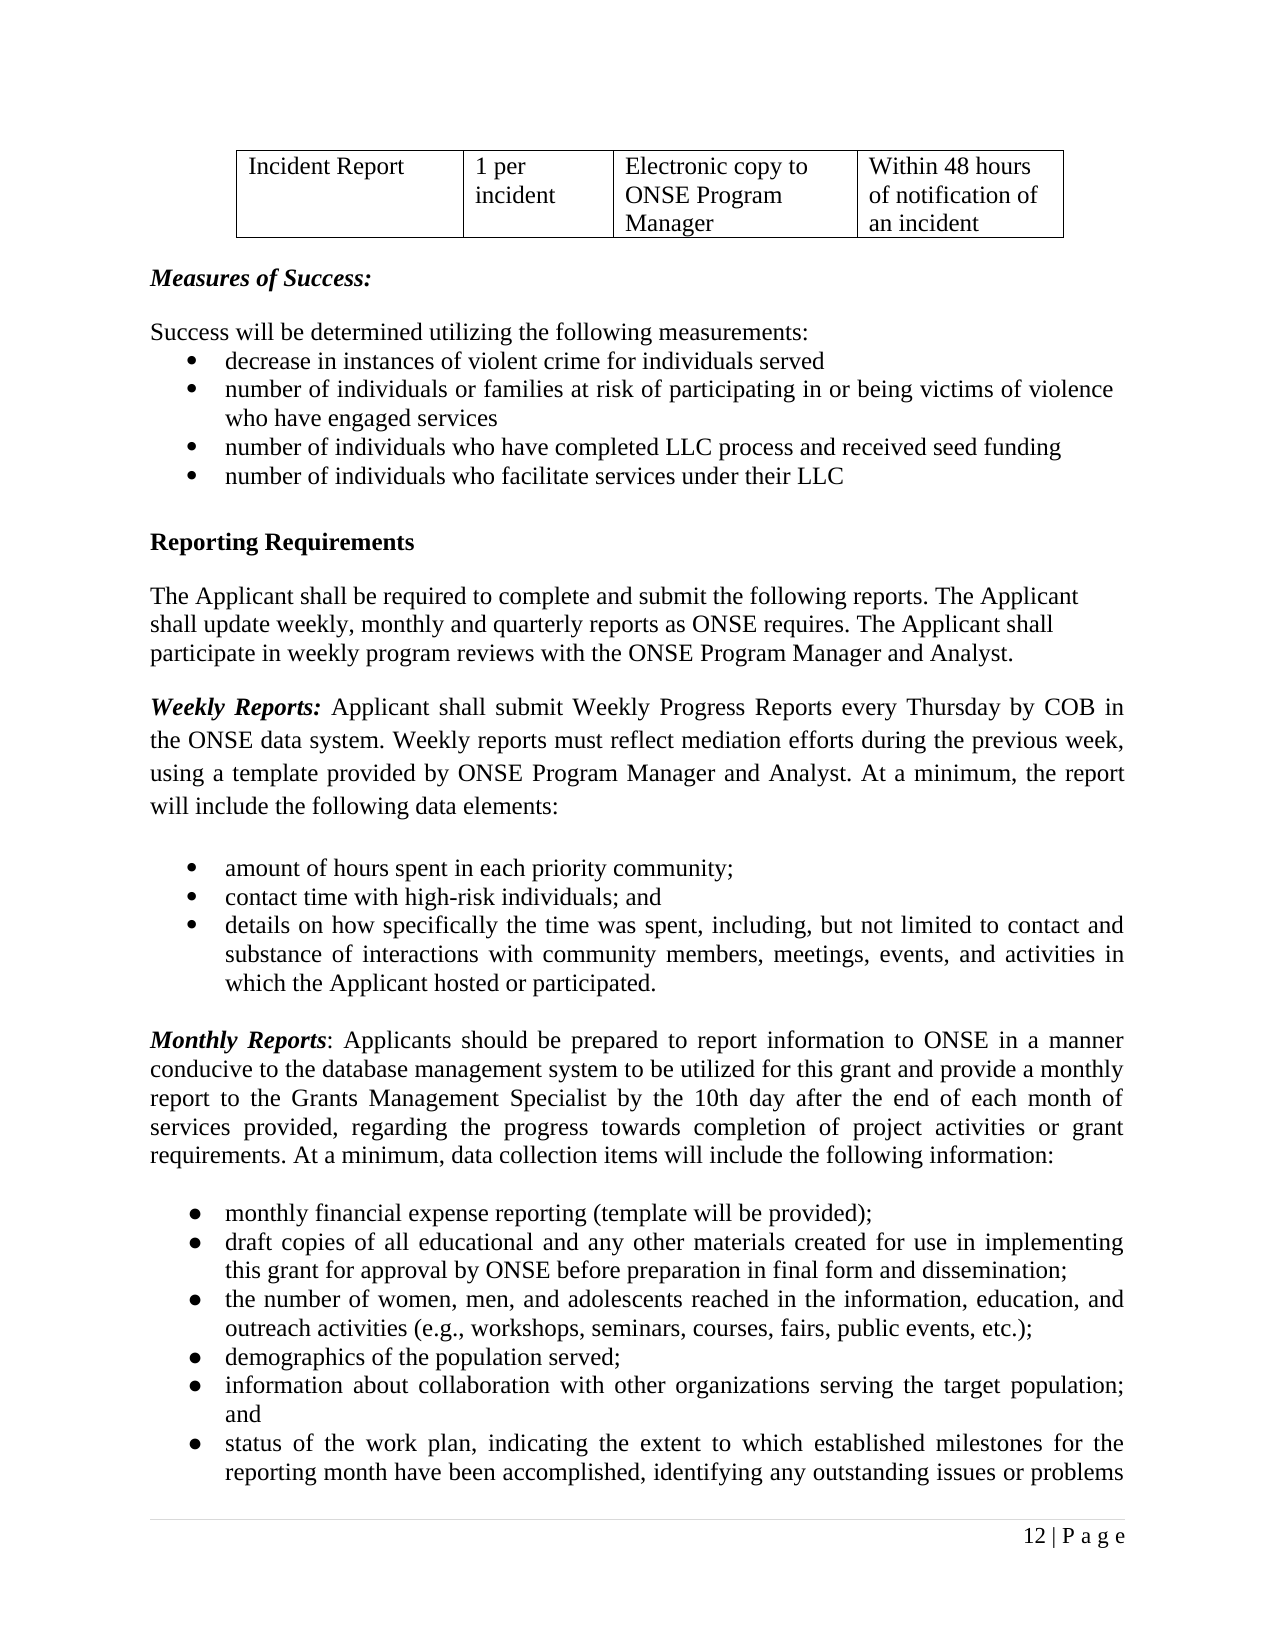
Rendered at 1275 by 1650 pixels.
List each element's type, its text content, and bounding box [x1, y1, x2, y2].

text Weekly Reports: Applicant shall submit Weekly Progress Reports every Thursday by COB in the ONSE data system. Weekly reports must reflect mediation efforts during the previous week, using a template provided by ONSE Program Manager and Analyst. At a minimum, the report will include the following data elements: [150, 692, 1125, 820]
list draft copies of all educational and any other materials created for use in implementing this grant for approval by ONSE before preparation in final form and dissemination; [187, 1227, 1125, 1284]
list details on how specifically the time was spent, including, but not limited to contact and substance of interactions with community members, meetings, events, and activities in which the Applicant hosted or participated. [187, 910, 1125, 997]
list number of individuals who have completed LLC process and received seed funding [187, 432, 1114, 461]
list monthly financial expense reporting (template will be provided); [187, 1198, 1125, 1227]
table_cell 1 per incident [464, 151, 613, 237]
table_cell Electronic copy to ONSE Program Manager [614, 151, 857, 237]
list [187, 1428, 1125, 1485]
subtitle Reporting Requirements [150, 527, 1125, 556]
list decrease in instances of violent crime for individuals served [187, 346, 1125, 374]
list amount of hours spent in each priority community; [187, 853, 1125, 882]
list information about collaboration with other organizations serving the target population; and [187, 1370, 1125, 1428]
list contact time with high-risk individuals; and [187, 882, 1125, 910]
list demographics of the population served; [187, 1342, 1125, 1370]
text Measures of Success: [150, 263, 1125, 292]
table_cell Within 48 hours of notification of an incident [858, 151, 1063, 237]
table_cell Incident Report [237, 151, 463, 237]
list the number of women, men, and adolescents reached in the information, education, and outreach activities (e.g., workshops, seminars, courses, fairs, public events, etc.); [187, 1284, 1125, 1342]
text Monthly Reports: Applicants should be prepared to report information to ONSE in a manner conducive to the database management system to be utilized for this grant and provide a monthly report to the Grants Management Specialist by the 10th day after the end of each month of services provided, regarding the progress towards completion of project activities or grant requirements. At a minimum, data collection items will include the following information: [150, 1025, 1125, 1169]
list number of individuals who facilitate services under their LLC [187, 461, 1114, 489]
list number of individuals or families at risk of participating in or being victims of violence who have engaged services [187, 374, 1114, 432]
text The Applicant shall be required to complete and submit the following reports. The Applicant shall update weekly, monthly and quarterly reports as ONSE requires. The Applicant shall participate in weekly program reviews with the ONSE Program Manager and Analyst. [150, 581, 1125, 667]
text Success will be determined utilizing the following measurements: [150, 317, 1114, 346]
